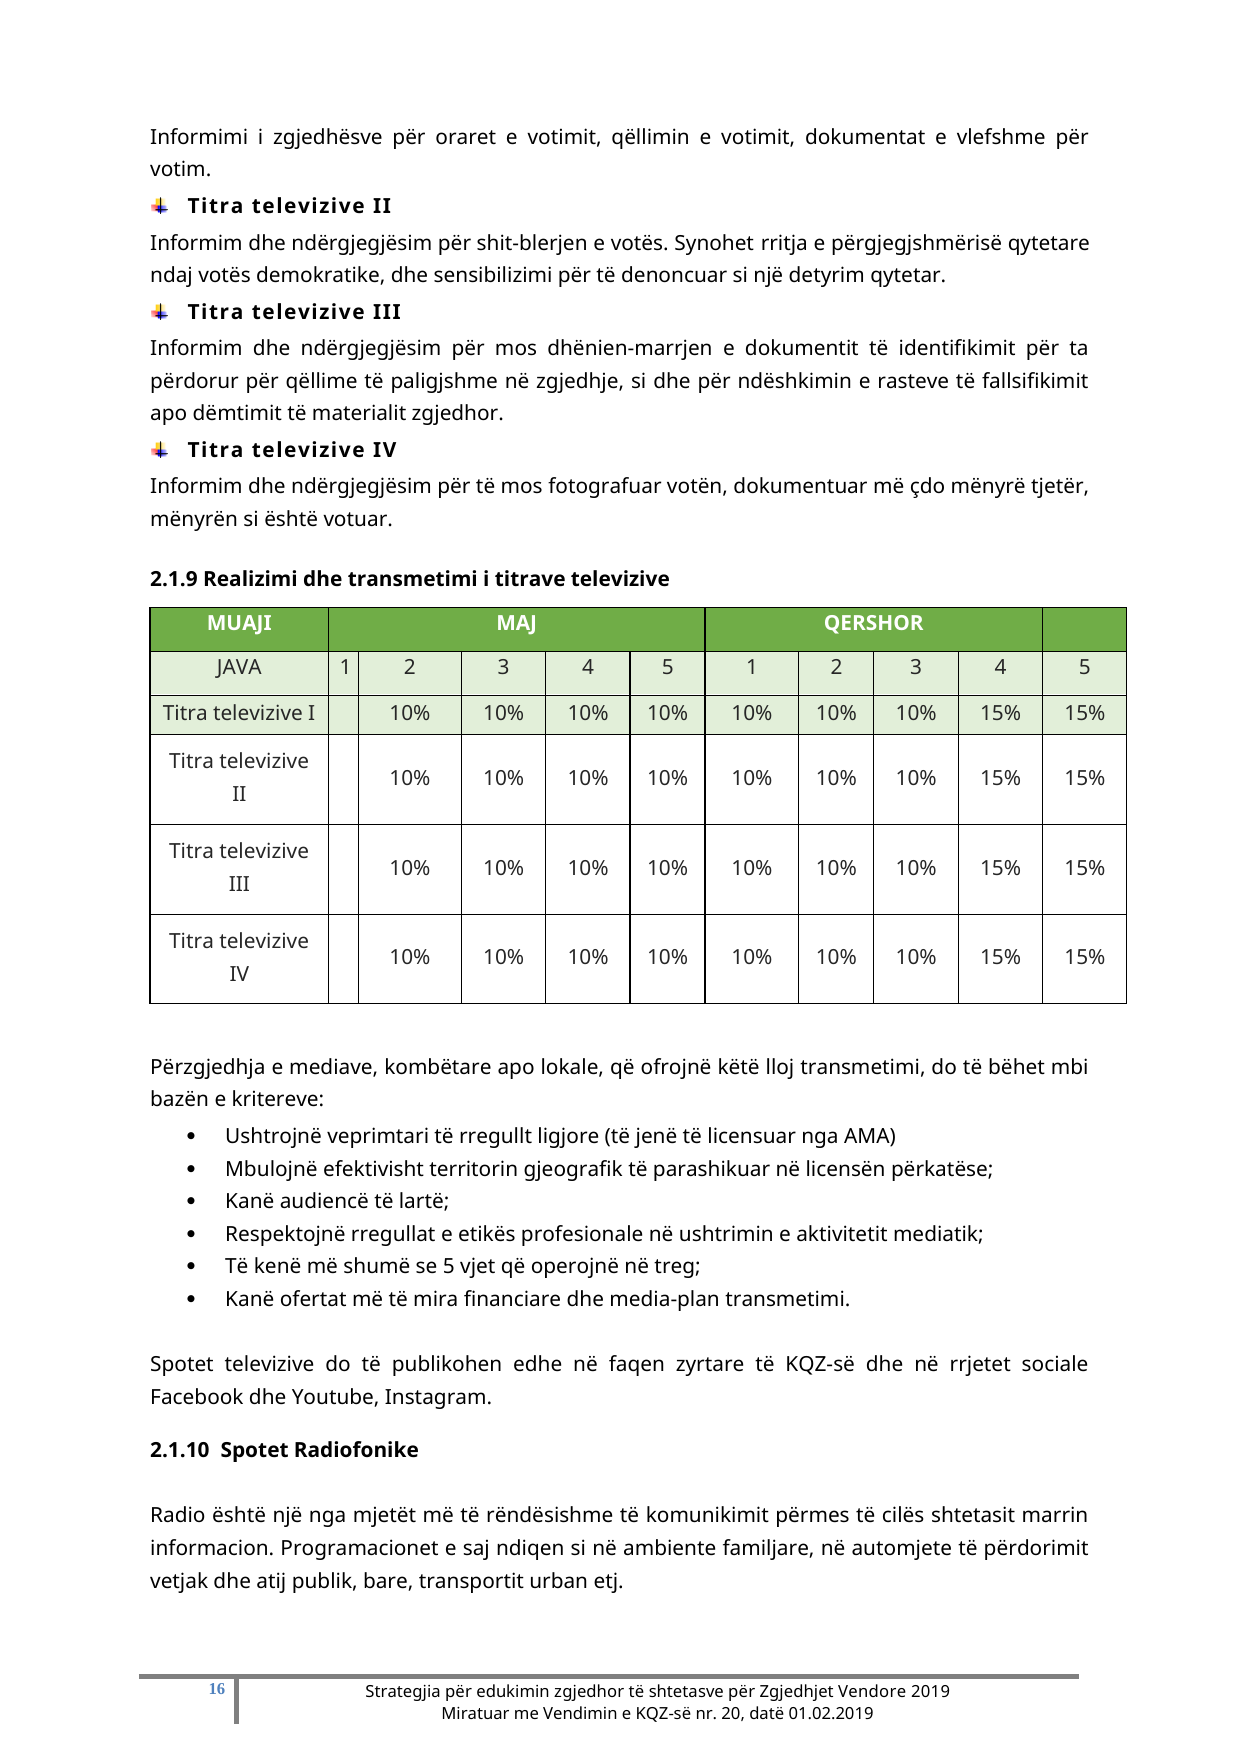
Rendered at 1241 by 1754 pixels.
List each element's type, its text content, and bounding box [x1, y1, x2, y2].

table_cell 15% [1043, 825, 1126, 913]
table_cell 3 [874, 652, 958, 694]
table_cell 10% [546, 696, 629, 734]
table_cell 10% [462, 696, 545, 734]
list Të kenë më shumë se 5 vjet që operojnë në treg; [187, 1252, 1090, 1280]
table_cell 15% [1043, 735, 1126, 824]
table_cell 10% [706, 735, 798, 824]
text Spotet televizive do të publikohen edhe në faqen zyrtare të KQZ-së dhe në rrjetet sociale Facebook dhe Youtube, Instagram. [150, 1349, 1090, 1410]
table_cell 15% [959, 915, 1042, 1003]
table_cell [329, 696, 358, 734]
picture [151, 196, 168, 214]
subtitle 2.1.9 Realizimi dhe transmetimi i titrave televizive [150, 564, 1090, 593]
table_cell 10% [359, 735, 461, 824]
table_cell [329, 735, 358, 824]
table_cell 10% [462, 735, 545, 824]
table_cell 10% [799, 696, 873, 734]
list Titra televizive II [150, 191, 1090, 219]
table_cell 5 [1043, 652, 1126, 694]
table_cell 10% [462, 915, 545, 1003]
text Informim dhe ndërgjegjësim për shit-blerjen e votës. Synohet rritja e përgjegjshmërisë qytetare ndaj votës demokratike, dhe sensibilizimi për të denoncuar si një detyrim qytetar. [150, 228, 1090, 289]
table_cell 10% [874, 735, 958, 824]
table_cell 10% [631, 735, 704, 824]
table_cell [329, 825, 358, 913]
table_cell 2 [359, 652, 461, 694]
table_cell 10% [706, 696, 798, 734]
table_cell 10% [706, 825, 798, 913]
table_cell 4 [959, 652, 1042, 694]
table_cell 10% [631, 915, 704, 1003]
table_cell [329, 915, 358, 1003]
table_cell 15% [959, 735, 1042, 824]
table_cell 10% [799, 825, 873, 913]
picture [151, 302, 168, 320]
table_cell 2 [799, 652, 873, 694]
picture [151, 440, 168, 458]
table_cell 10% [462, 825, 545, 913]
table_cell 10% [359, 825, 461, 913]
table_cell 1 [706, 652, 798, 694]
table_cell 4 [546, 652, 629, 694]
table_cell 10% [546, 735, 629, 824]
table_cell Titra televizive IV [151, 915, 328, 1003]
table_cell 3 [462, 652, 545, 694]
list Ushtrojnë veprimtari të rregullt ligjore (të jenë të licensuar nga AMA) [187, 1121, 1090, 1149]
list Mbulojnë efektivisht territorin gjeografik të parashikuar në licensën përkatëse; [187, 1154, 1090, 1182]
text Informim dhe ndërgjegjësim për të mos fotografuar votën, dokumentuar më çdo mënyrë tjetër, mënyrën si është votuar. [150, 472, 1090, 533]
table_cell 10% [359, 696, 461, 734]
table_cell 1 [329, 652, 358, 694]
text Informimi i zgjedhësve për oraret e votimit, qëllimin e votimit, dokumentat e vlefshme për votim. [150, 122, 1090, 183]
table_cell Titra televizive II [151, 735, 328, 824]
table_cell 10% [359, 915, 461, 1003]
text Radio është një nga mjetët më të rëndësishme të komunikimit përmes të cilës shtetasit marrin informacion. Programacionet e saj ndiqen si në ambiente familjare, në automjete të përdorimit vetjak dhe atij publik, bare, transportit urban etj. [150, 1501, 1090, 1594]
list Titra televizive III [150, 297, 1090, 325]
subtitle 2.1.10 Spotet Radiofonike [150, 1435, 1090, 1464]
list Kanë ofertat më të mira financiare dhe media-plan transmetimi. [187, 1284, 1090, 1313]
table_cell 10% [546, 825, 629, 913]
table_cell 10% [799, 735, 873, 824]
list Titra televizive IV [150, 435, 1090, 463]
list Kanë audiencë të lartë; [187, 1186, 1090, 1215]
table_cell 10% [706, 915, 798, 1003]
table_header MAJ [329, 608, 704, 651]
table_cell JAVA [151, 652, 328, 694]
table_cell 15% [959, 696, 1042, 734]
table_cell 15% [1043, 915, 1126, 1003]
table_cell 15% [1043, 696, 1126, 734]
table_cell 10% [799, 915, 873, 1003]
list Respektojnë rregullat e etikës profesionale në ushtrimin e aktivitetit mediatik; [187, 1219, 1090, 1247]
table_cell Titra televizive I [151, 696, 328, 734]
table_cell Titra televizive III [151, 825, 328, 913]
table_cell 10% [631, 696, 704, 734]
table_cell 10% [874, 915, 958, 1003]
table_cell 10% [874, 696, 958, 734]
text Informim dhe ndërgjegjësim për mos dhënien-marrjen e dokumentit të identifikimit për ta përdorur për qëllime të paligjshme në zgjedhje, si dhe për ndëshkimin e rasteve të fallsifikimit apo dëmtimit të materialit zgjedhor. [150, 333, 1090, 427]
table_header QERSHOR [706, 608, 1042, 651]
table_cell 10% [874, 825, 958, 913]
table_header MUAJI [151, 608, 328, 651]
text Përzgjedhja e mediave, kombëtare apo lokale, që ofrojnë këtë lloj transmetimi, do të bëhet mbi bazën e kritereve: [150, 1052, 1090, 1113]
table_cell 10% [631, 825, 704, 913]
table_cell 15% [959, 825, 1042, 913]
table_header [1043, 608, 1126, 651]
table_cell 10% [546, 915, 629, 1003]
table_cell 5 [631, 652, 704, 694]
